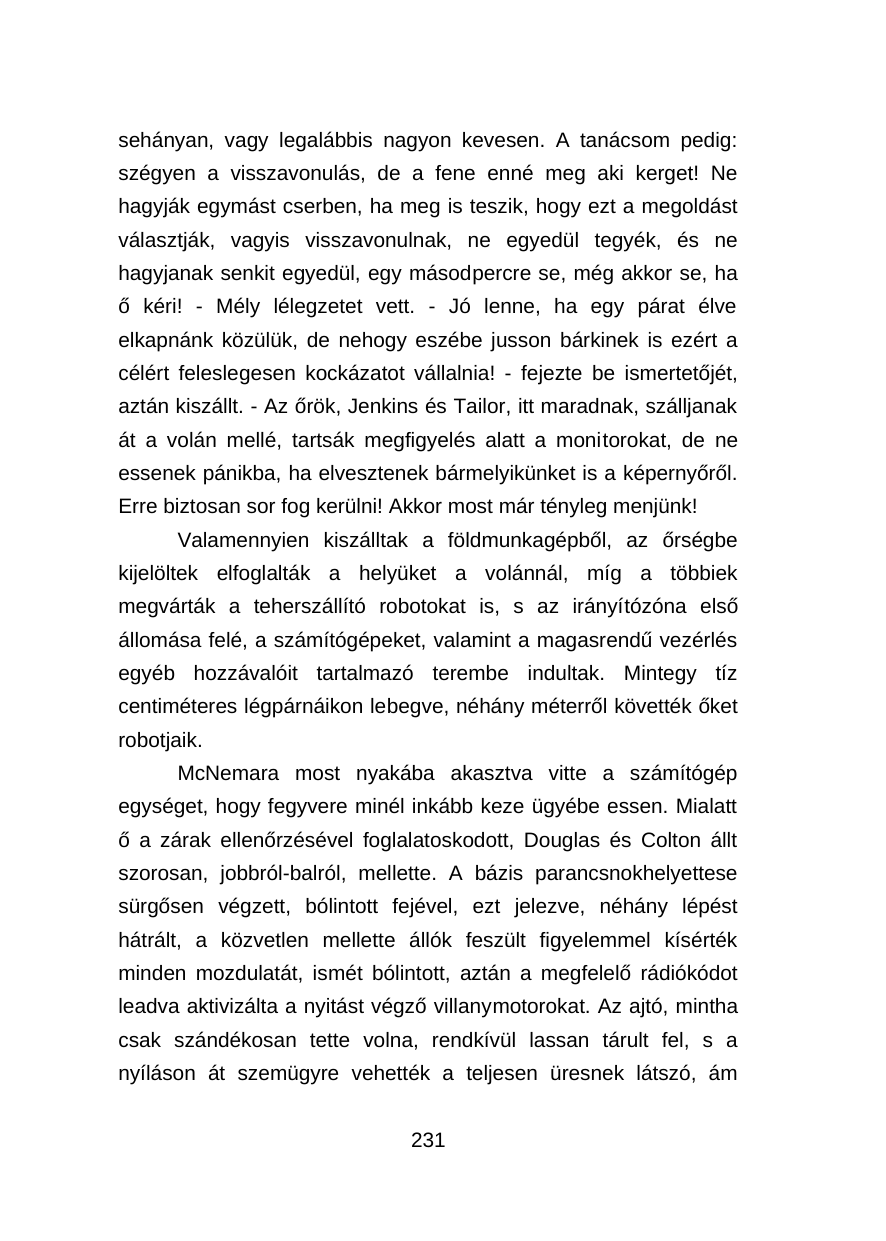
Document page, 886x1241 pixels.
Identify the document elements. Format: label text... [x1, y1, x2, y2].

text Valamennyien kiszálltak a földmunkagépből, az őrségbe kijelöltek elfoglalták a helyüket a volánnál, míg a többiek megvárták a teherszállító robotokat is, s az irányítózóna első állomása felé, a számítógépeket, valamint a magasrendű vezérlés egyéb hozzávalóit tartalmazó terembe indultak. Mintegy tíz centiméteres légpárnáikon lebegve, néhány méterről követték őket robotjaik. [118, 518, 738, 751]
